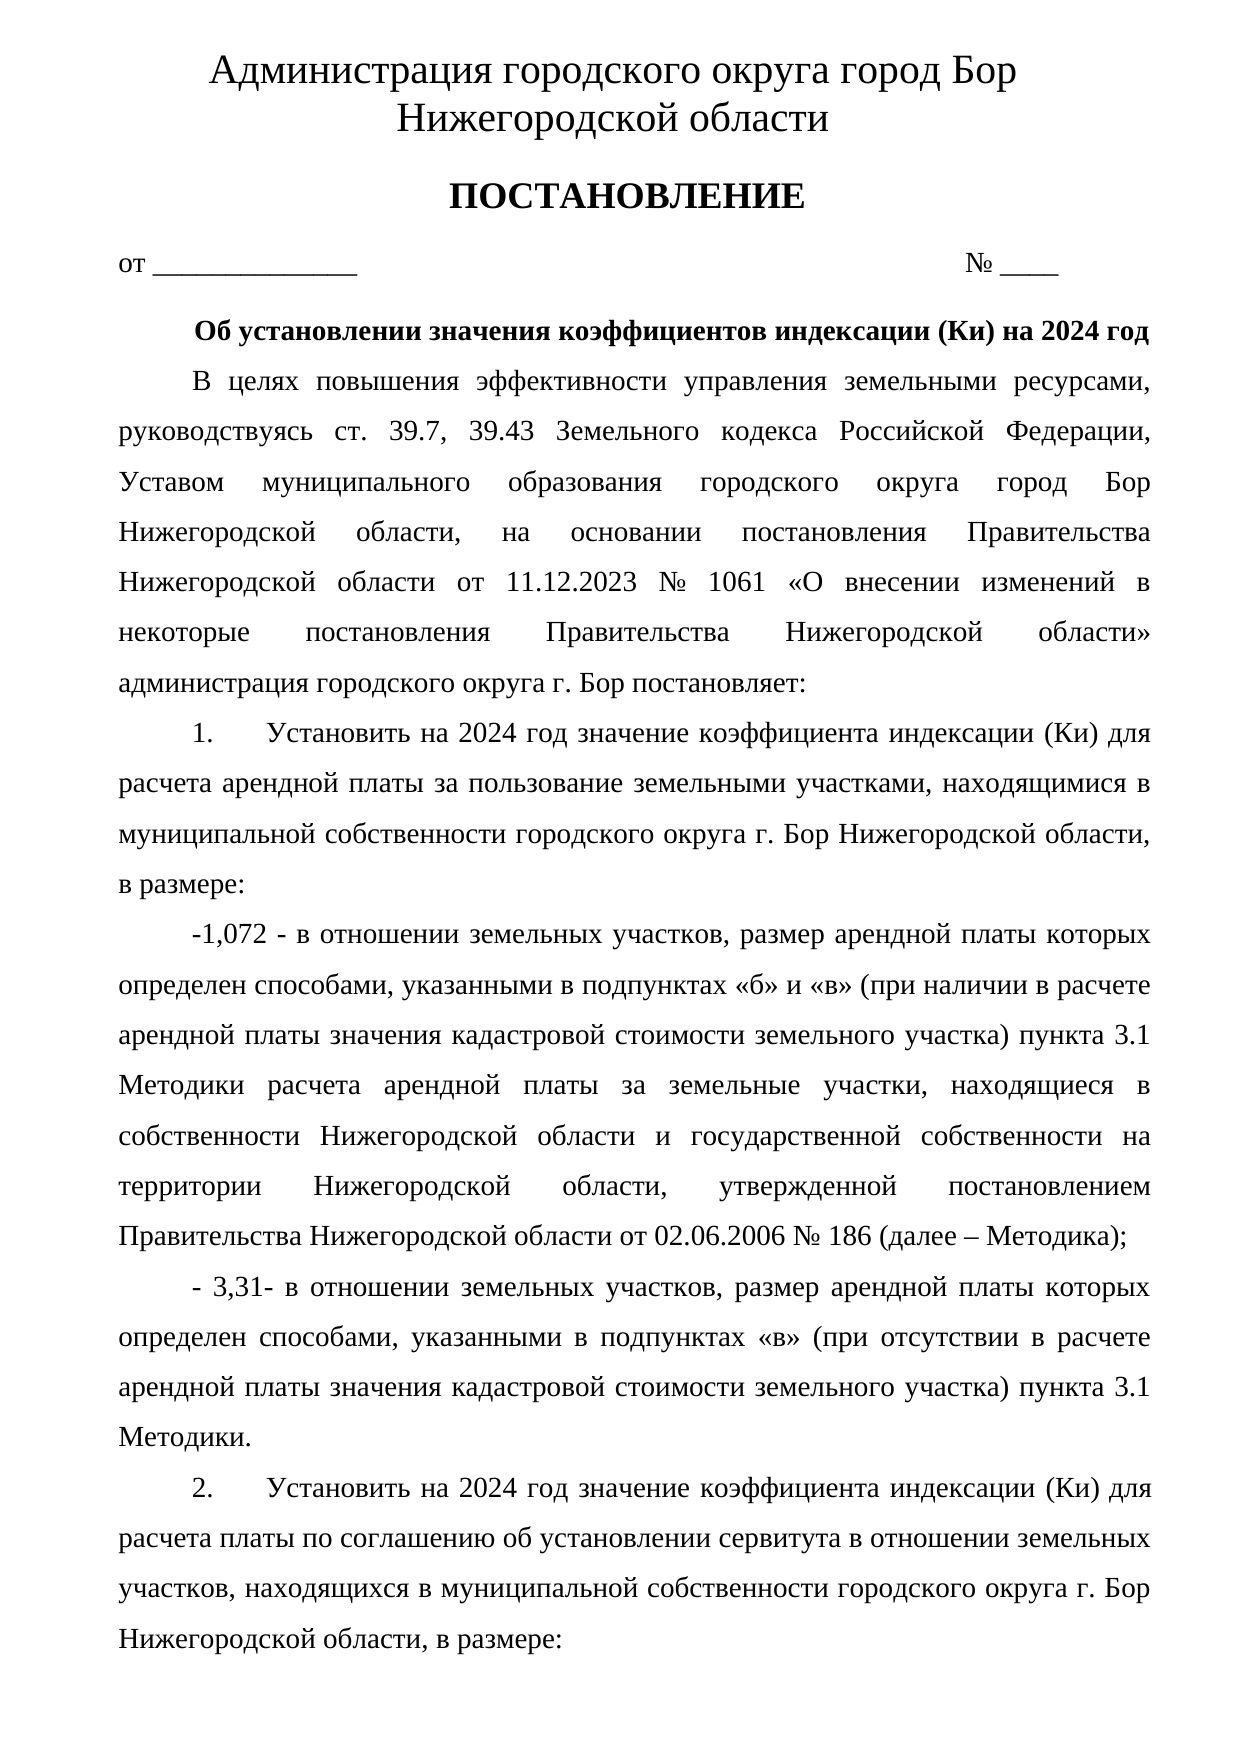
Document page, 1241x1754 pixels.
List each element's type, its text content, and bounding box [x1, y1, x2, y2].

list Установить на 2024 год значение коэффициента индексации (Ки) для расчета арендной платы за пользование земельными участками, находящимися в муниципальной собственности городского округа г. Бор Нижегородской области, в размере: [118, 715, 1152, 900]
text от ______________ № ____ [118, 246, 1152, 279]
text Администрация городского округа город Бор [0, 44, 1240, 92]
list - 3,31- в отношении земельных участков, размер арендной платы которых определен способами, указанными в подпунктах «в» (при отсутствии в расчете арендной платы значения кадастровой стоимости земельного участка) пункта 3.1 Методики. [118, 1269, 1152, 1453]
text Нижегородской области [0, 92, 1240, 140]
list Установить на 2024 год значение коэффициента индексации (Ки) для расчета платы по соглашению об установлении сервитута в отношении земельных участков, находящихся в муниципальной собственности городского округа г. Бор Нижегородской области, в размере: [118, 1470, 1152, 1654]
text Об установлении значения коэффициентов индексации (Ки) на 2024 год [118, 313, 1152, 346]
list -1,072 - в отношении земельных участков, размер арендной платы которых определен способами, указанными в подпунктах «б» и «в» (при наличии в расчете арендной платы значения кадастровой стоимости земельного участка) пункта 3.1 Методики расчета арендной платы за земельные участки, находящиеся в собственности Нижегородской области и государственной собственности на территории Нижегородской области, утвержденной постановлением Правительства Нижегородской области от 02.06.2006 № 186 (далее – Методика); [118, 916, 1152, 1252]
text ПОСТАНОВЛЕНИЕ [103, 174, 1152, 217]
text В целях повышения эффективности управления земельными ресурсами, руководствуясь ст. 39.7, 39.43 Земельного кодекса Российской Федерации, Уставом муниципального образования городского округа город Бор Нижегородской области, на основании постановления Правительства Нижегородской области от 11.12.2023 № 1061 «О внесении изменений в некоторые постановления Правительства Нижегородской области» администрация городского округа г. Бор постановляет: [118, 363, 1152, 698]
